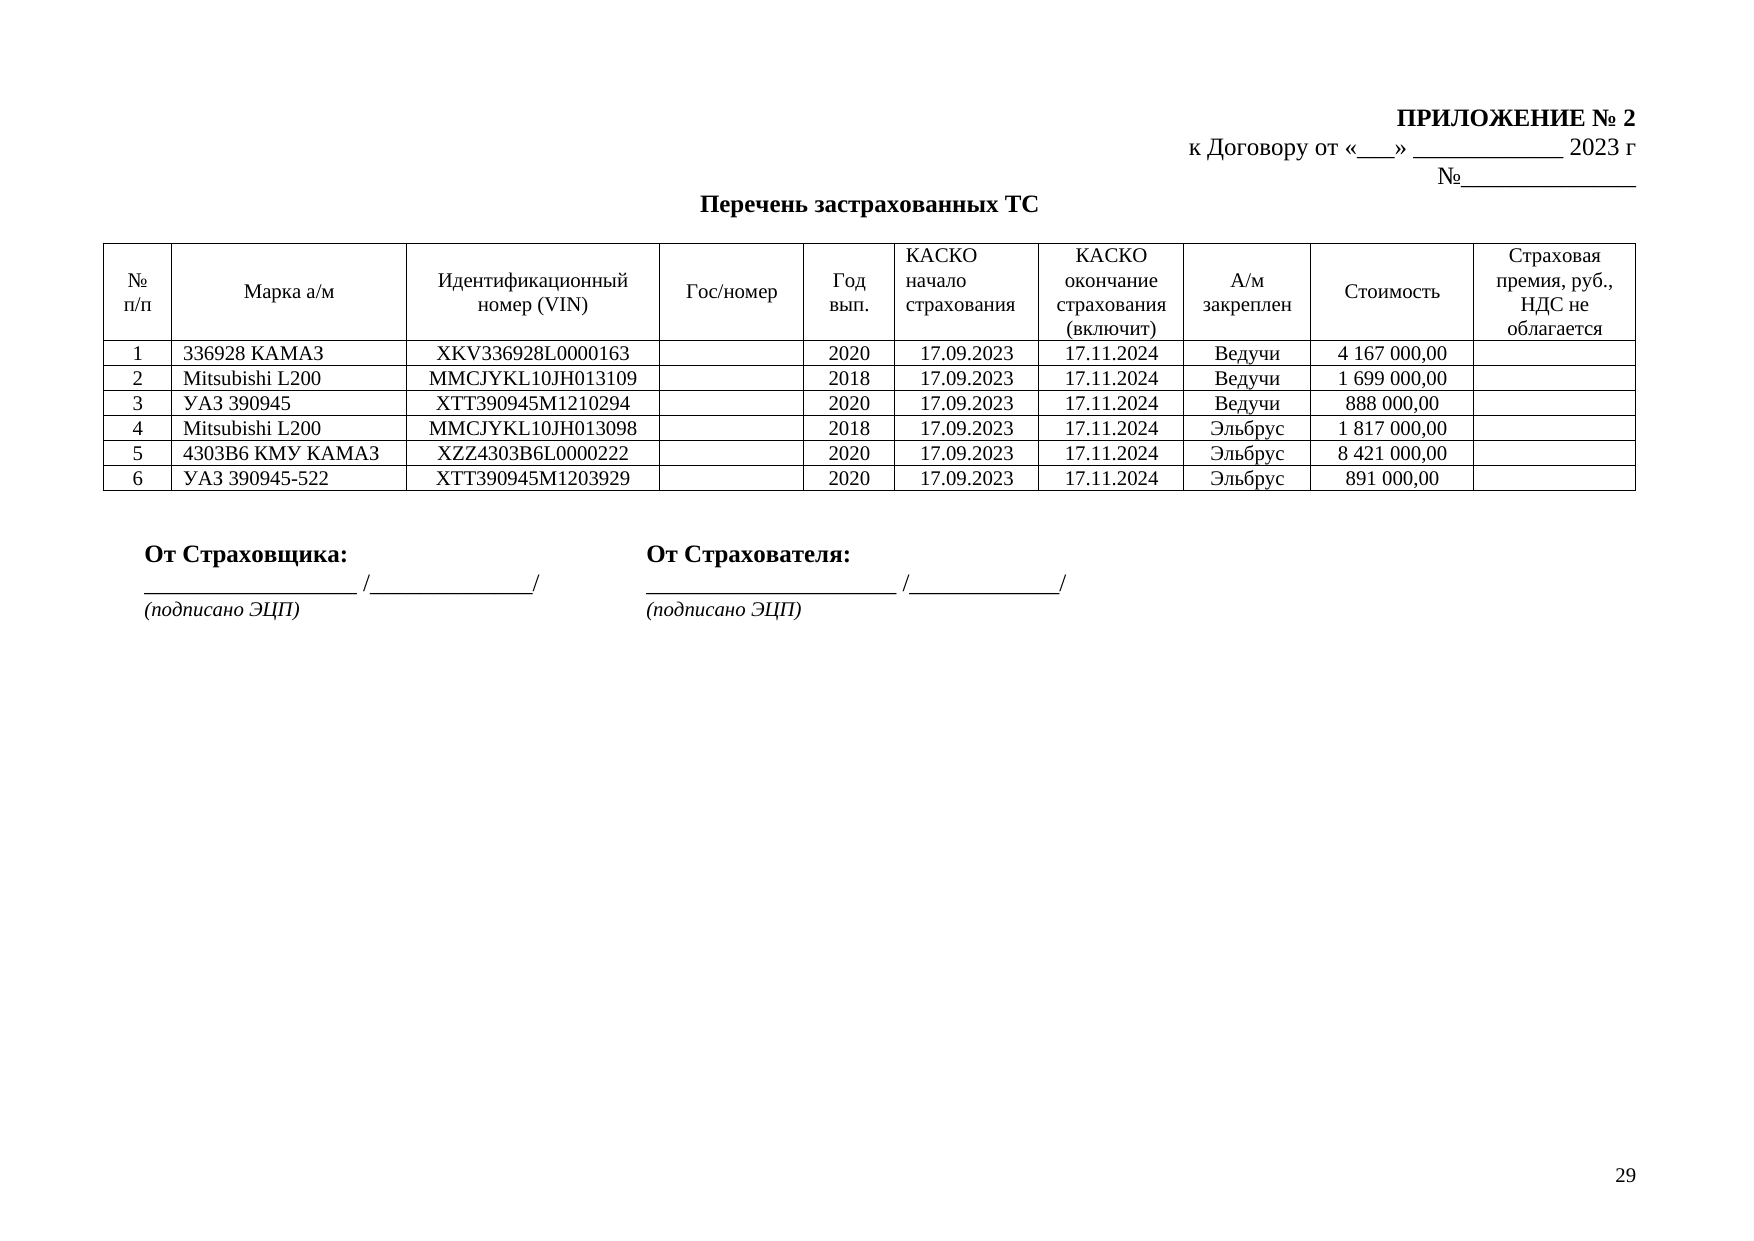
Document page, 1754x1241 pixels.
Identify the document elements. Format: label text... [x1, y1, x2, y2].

table_cell 4 [104, 416, 171, 440]
table_cell 17.11.2024 [1039, 416, 1183, 440]
table_cell Mitsubishi L200 [172, 416, 406, 440]
table_cell [660, 416, 803, 440]
table_cell XTT390945M1210294 [407, 391, 659, 415]
table_cell 4 167 000,00 [1311, 341, 1473, 365]
table_cell 17.11.2024 [1039, 366, 1183, 390]
table_header Стоимость [1311, 244, 1473, 340]
table_header Идентификационный номер (VIN) [407, 244, 659, 340]
table_cell 17.11.2024 [1039, 391, 1183, 415]
table_header От Страховщика: _________________ /_____________/ (подписано ЭЦП) [133, 540, 635, 621]
table_cell 2020 [804, 341, 894, 365]
table_cell 2 [104, 366, 171, 390]
table_cell [1474, 366, 1635, 390]
table_header КАСКО начало страхования [895, 244, 1038, 340]
table_cell 4303B6 КМУ КАМАЗ [172, 441, 406, 465]
table_header № п/п [104, 244, 171, 340]
table_cell 1 817 000,00 [1311, 416, 1473, 440]
table_cell 2020 [804, 391, 894, 415]
table_cell [660, 391, 803, 415]
table_cell 1 699 000,00 [1311, 366, 1473, 390]
table_cell [1474, 441, 1635, 465]
table_header КАСКО окончание страхования (включит) [1039, 244, 1183, 340]
table_cell [660, 466, 803, 490]
table_header Год вып. [804, 244, 894, 340]
table_cell 17.09.2023 [895, 341, 1038, 365]
table_cell [1474, 341, 1635, 365]
table_cell 6 [104, 466, 171, 490]
table_cell 17.09.2023 [895, 466, 1038, 490]
table_cell XTT390945M1203929 [407, 466, 659, 490]
table_cell [660, 341, 803, 365]
text ПРИЛОЖЕНИЕ № 2 [103, 103, 1636, 132]
table_cell Эльбрус [1184, 441, 1310, 465]
table_cell 336928 КАМАЗ [172, 341, 406, 365]
table_cell [660, 366, 803, 390]
text к Договору от «___» ____________ 2023 г [103, 132, 1636, 161]
table_cell 8 421 000,00 [1311, 441, 1473, 465]
table_cell 2018 [804, 366, 894, 390]
table_header Гос/номер [660, 244, 803, 340]
table_header А/м закреплен [1184, 244, 1310, 340]
text Перечень застрахованных ТС [103, 189, 1636, 218]
table_cell XZZ4303B6L0000222 [407, 441, 659, 465]
table_cell [660, 441, 803, 465]
table_cell MMCJYKL10JH013098 [407, 416, 659, 440]
table_cell УАЗ 390945 [172, 391, 406, 415]
table_cell 17.11.2024 [1039, 441, 1183, 465]
table_cell 1 [104, 341, 171, 365]
table_header Страховая премия, руб., НДС не облагается [1474, 244, 1635, 340]
table_header Марка а/м [172, 244, 406, 340]
table_cell 3 [104, 391, 171, 415]
table_cell 17.09.2023 [895, 391, 1038, 415]
table_cell 891 000,00 [1311, 466, 1473, 490]
table_cell [1474, 466, 1635, 490]
table_cell 17.11.2024 [1039, 341, 1183, 365]
table_cell Ведучи [1184, 391, 1310, 415]
table_cell Mitsubishi L200 [172, 366, 406, 390]
table_cell 5 [104, 441, 171, 465]
table_cell УАЗ 390945-522 [172, 466, 406, 490]
text №______________ [103, 161, 1636, 189]
table_cell 888 000,00 [1311, 391, 1473, 415]
table_cell XKV336928L0000163 [407, 341, 659, 365]
table_cell Ведучи [1184, 341, 1310, 365]
table_cell MMCJYKL10JH013109 [407, 366, 659, 390]
table_cell 17.11.2024 [1039, 466, 1183, 490]
table_cell 2020 [804, 466, 894, 490]
table_cell Эльбрус [1184, 466, 1310, 490]
table_cell 2020 [804, 441, 894, 465]
table_cell 2018 [804, 416, 894, 440]
table_header От Страхователя: ____________________ /____________/ (подписано ЭЦП) [635, 540, 1107, 621]
table_cell [1474, 391, 1635, 415]
table_cell 17.09.2023 [895, 366, 1038, 390]
table_cell 17.09.2023 [895, 441, 1038, 465]
table_cell [1474, 416, 1635, 440]
table_cell Эльбрус [1184, 416, 1310, 440]
table_cell 17.09.2023 [895, 416, 1038, 440]
table_cell Ведучи [1184, 366, 1310, 390]
